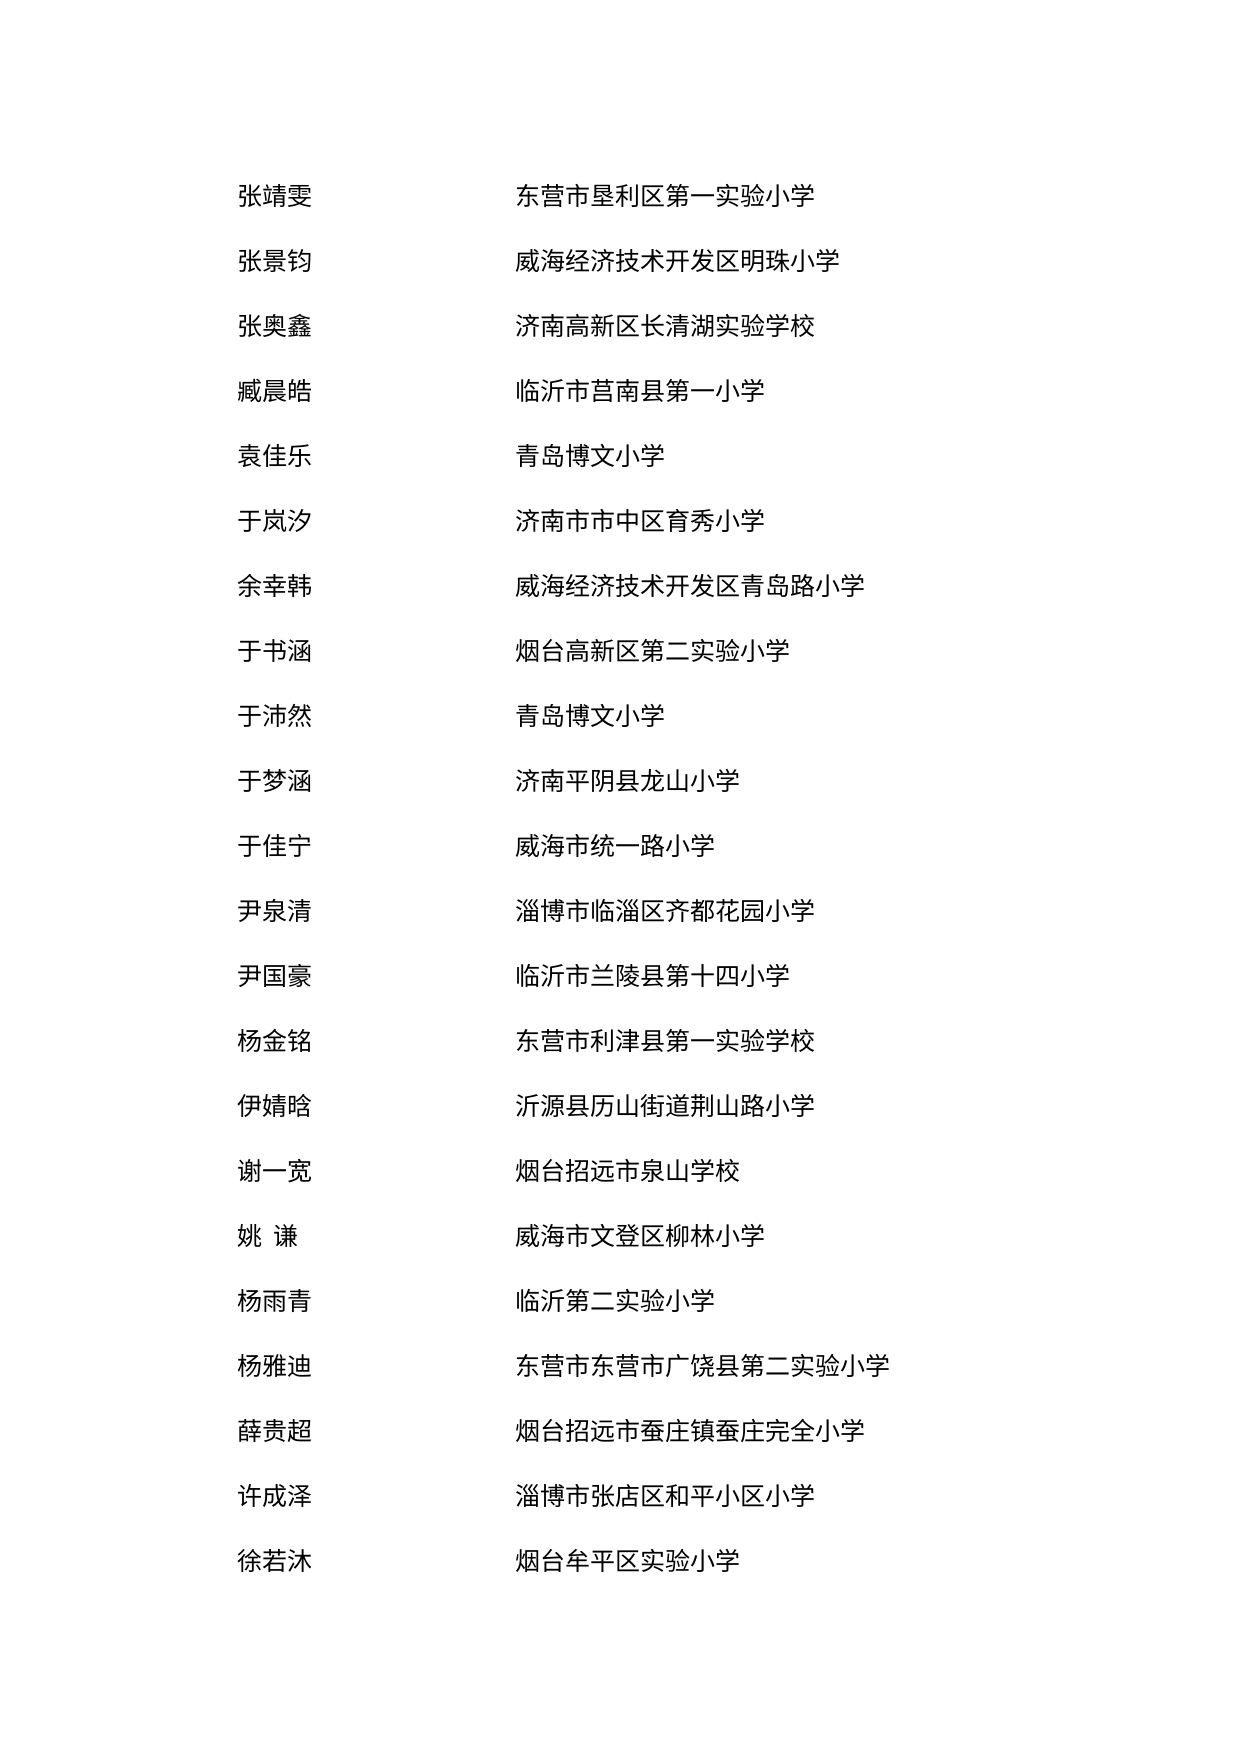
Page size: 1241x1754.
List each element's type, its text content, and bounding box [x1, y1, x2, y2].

text 张奥鑫 济南高新区长清湖实验学校 [187, 292, 1053, 357]
text 于沛然 青岛博文小学 [187, 682, 1053, 747]
text 杨雅迪 东营市东营市广饶县第二实验小学 [187, 1332, 1053, 1397]
text 伊婧晗 沂源县历山街道荆山路小学 [187, 1072, 1053, 1137]
text 姚 谦 威海市文登区柳林小学 [187, 1202, 1053, 1267]
text 于岚汐 济南市市中区育秀小学 [187, 487, 1053, 552]
text 臧晨皓 临沂市莒南县第一小学 [187, 357, 1053, 422]
text 余幸韩 威海经济技术开发区青岛路小学 [187, 552, 1053, 617]
text 徐若沐 烟台牟平区实验小学 [187, 1527, 1053, 1592]
text 张景钧 威海经济技术开发区明珠小学 [187, 227, 1053, 292]
text 张靖雯 东营市垦利区第一实验小学 [187, 162, 1053, 227]
text 薛贵超 烟台招远市蚕庄镇蚕庄完全小学 [187, 1397, 1053, 1462]
text 于梦涵 济南平阴县龙山小学 [187, 747, 1053, 812]
text 杨金铭 东营市利津县第一实验学校 [187, 1007, 1053, 1072]
text 尹国豪 临沂市兰陵县第十四小学 [187, 942, 1053, 1007]
text 许成泽 淄博市张店区和平小区小学 [187, 1462, 1053, 1527]
text 尹泉清 淄博市临淄区齐都花园小学 [187, 877, 1053, 942]
text 于佳宁 威海市统一路小学 [187, 812, 1053, 877]
text 袁佳乐 青岛博文小学 [187, 422, 1053, 487]
text 杨雨青 临沂第二实验小学 [187, 1267, 1053, 1332]
text 谢一宽 烟台招远市泉山学校 [187, 1137, 1053, 1202]
text 于书涵 烟台高新区第二实验小学 [187, 617, 1053, 682]
